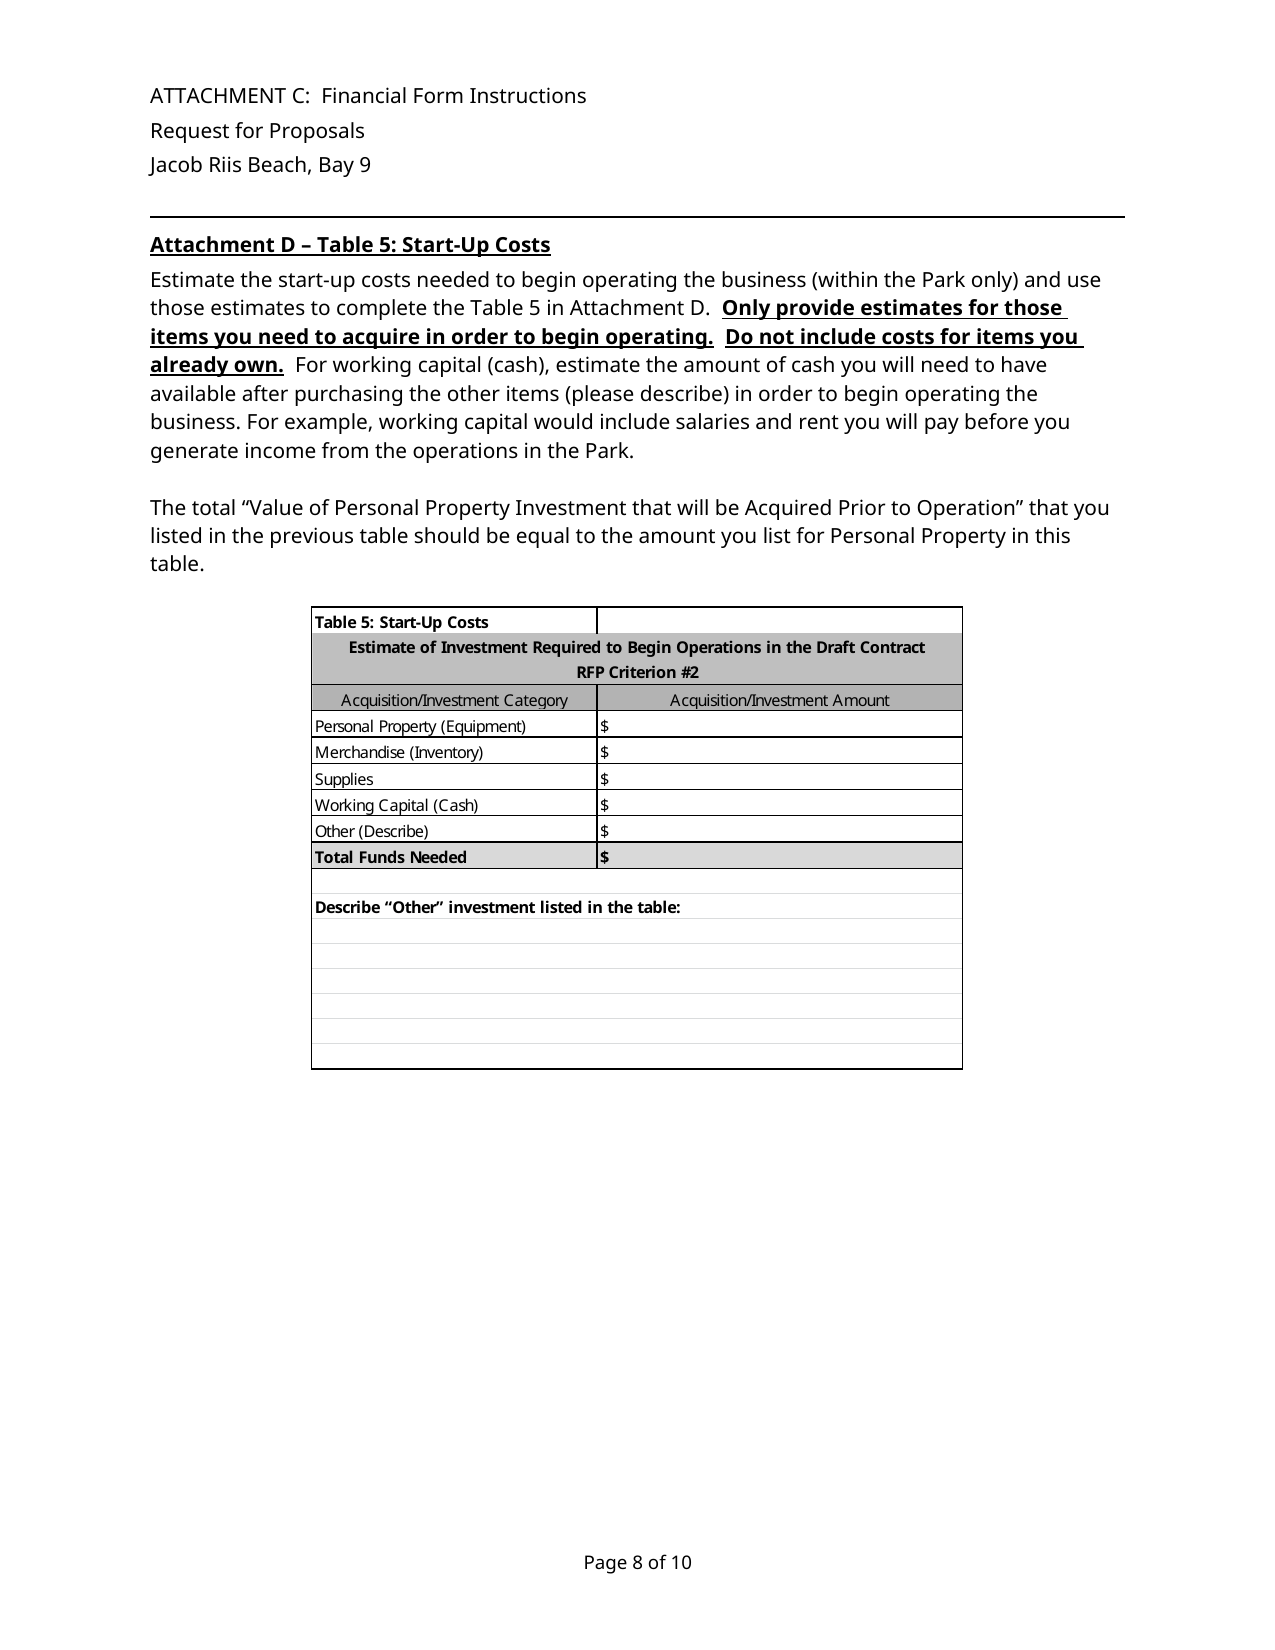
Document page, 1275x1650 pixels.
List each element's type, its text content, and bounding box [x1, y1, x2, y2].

text The total “Value of Personal Property Investment that will be Acquired Prior to Operation” that you listed in the previous table should be equal to the amount you list for Personal Property in this table. [150, 493, 1125, 578]
text Estimate the start-up costs needed to begin operating the business (within the Park only) and use those estimates to complete the Table 5 in Attachment D. Only provide estimates for those items you need to acquire in order to begin operating. Do not include costs for items you already own. For working capital (cash), estimate the amount of cash you will need to have available after purchasing the other items (please describe) in order to begin operating the business. For example, working capital would include salaries and rent you will pay before you generate income from the operations in the Park. [150, 265, 1125, 464]
text Attachment D – Table 5: Start-Up Costs [150, 230, 1125, 259]
